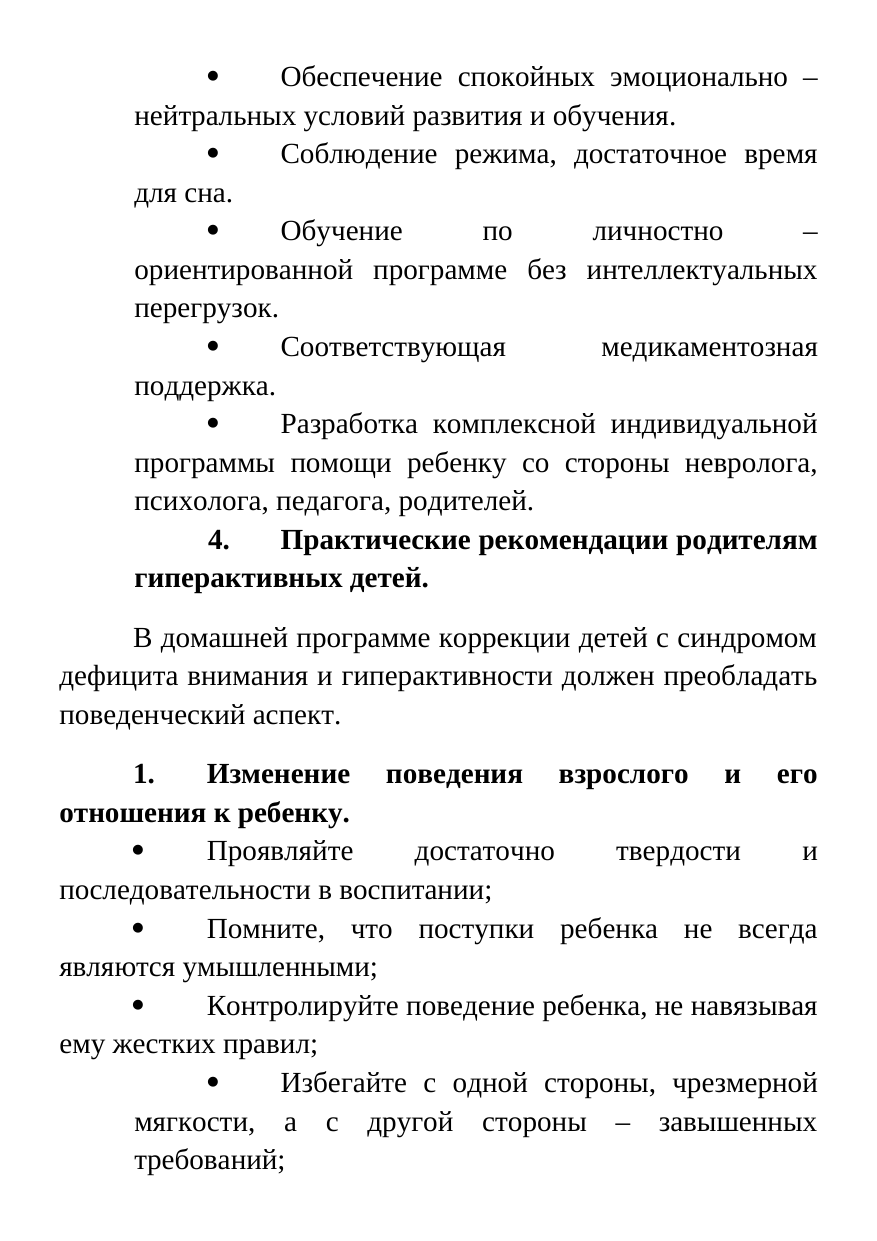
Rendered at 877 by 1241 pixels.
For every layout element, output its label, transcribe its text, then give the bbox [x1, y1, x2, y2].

list Избегайте с одной стороны, чрезмерной мягкости, а с другой стороны – завышенных требований; [134, 1065, 818, 1176]
list Обеспечение спокойных эмоционально – нейтральных условий развития и обучения. [134, 59, 818, 131]
list Соблюдение режима, достаточное время для сна. [134, 136, 818, 208]
list Изменение поведения взрослого и его отношения к ребенку. [59, 756, 818, 828]
list Помните, что поступки ребенка не всегда являются умышленными; [59, 911, 818, 983]
list Практические рекомендации родителям гиперактивных детей. [134, 522, 818, 594]
text В домашней программе коррекции детей с синдромом дефицита внимания и гиперактивности должен преобладать поведенческий аспект. [59, 620, 818, 731]
list Обучение по личностно – ориентированной программе без интеллектуальных перегрузок. [134, 213, 818, 324]
list Разработка комплексной индивидуальной программы помощи ребенку со стороны невролога, психолога, педагога, родителей. [134, 406, 818, 517]
list Проявляйте достаточно твердости и последовательности в воспитании; [59, 833, 818, 906]
list Соответствующая медикаментозная поддержка. [134, 329, 818, 401]
list Контролируйте поведение ребенка, не навязывая ему жестких правил; [59, 988, 818, 1060]
